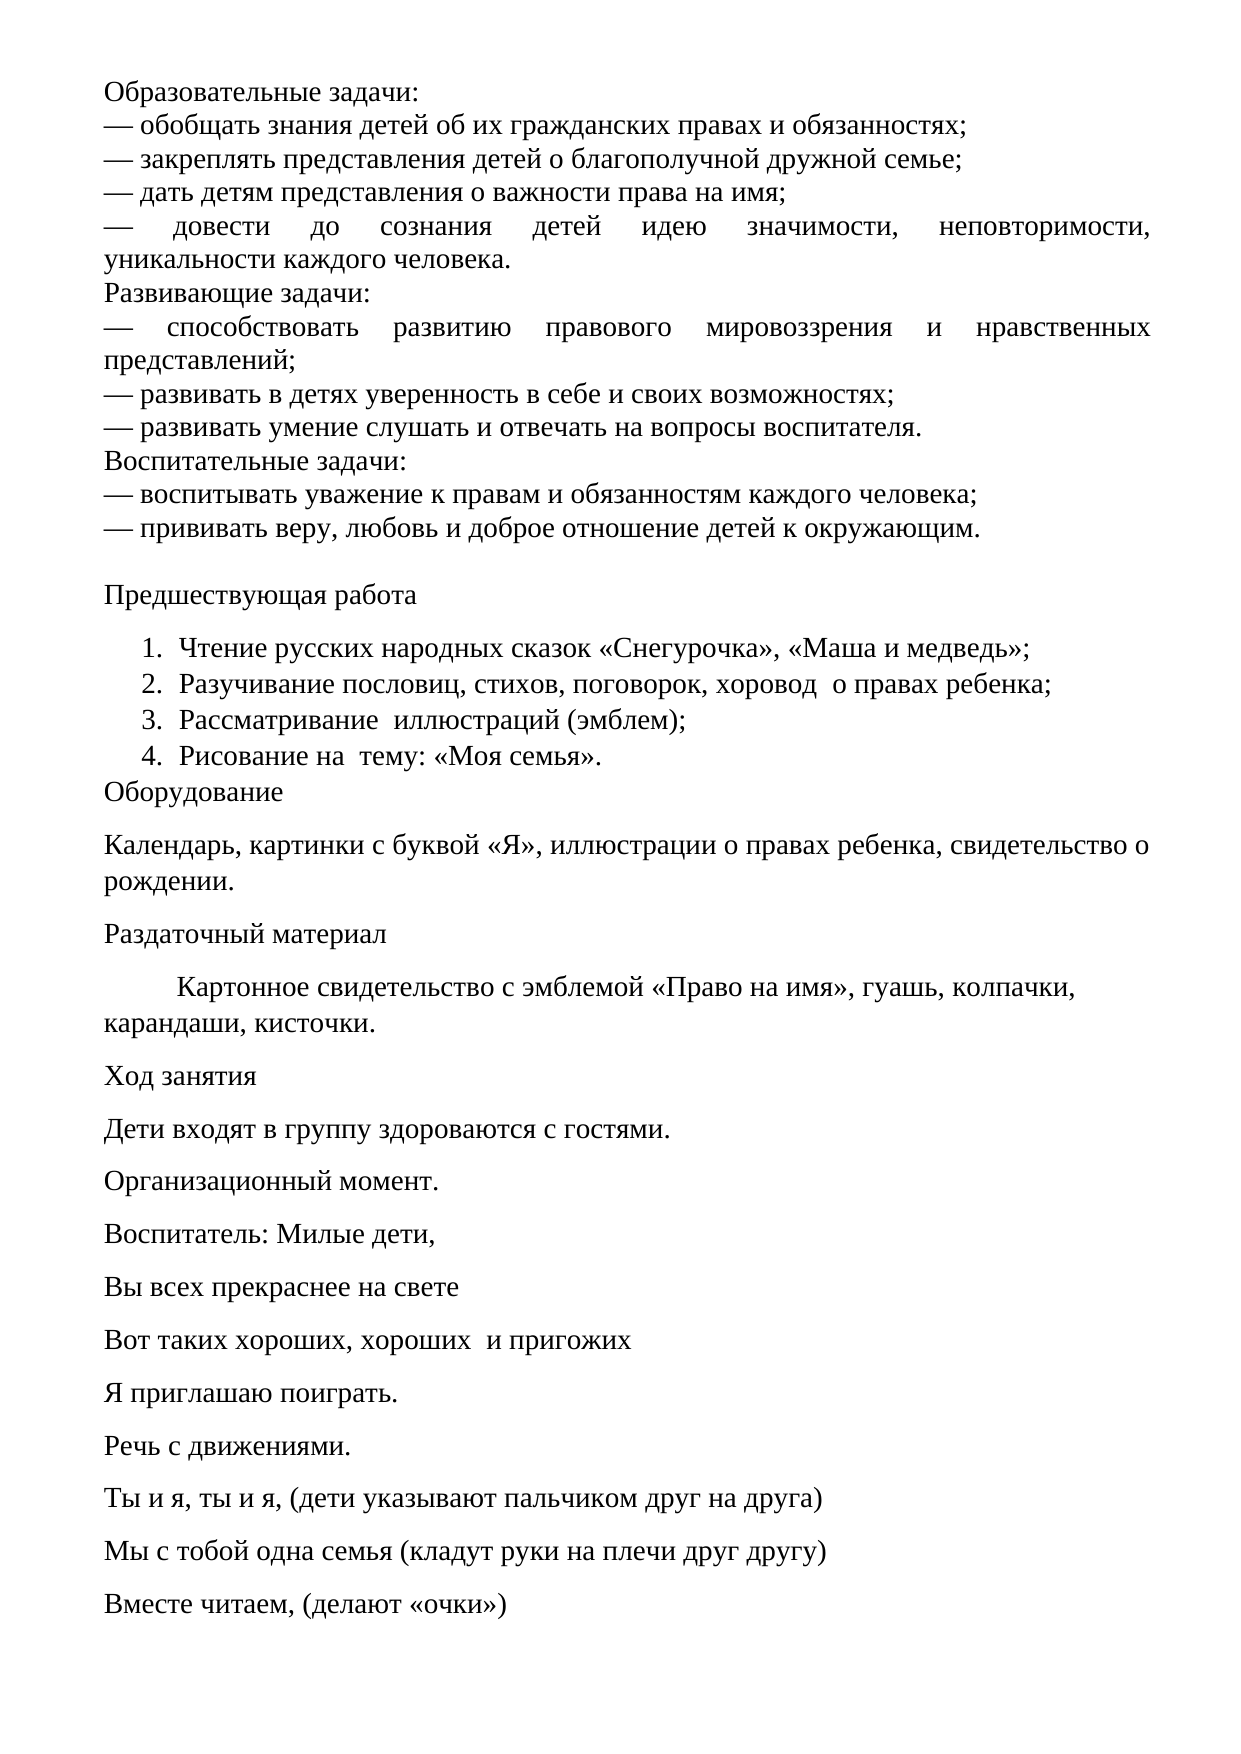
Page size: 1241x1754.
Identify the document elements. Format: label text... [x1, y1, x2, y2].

text Развивающие задачи: [103, 275, 1152, 309]
text Мы с тобой одна семья (кладут руки на плечи друг другу) [103, 1533, 1152, 1567]
text — развивать умение слушать и отвечать на вопросы воспитателя. [103, 409, 1152, 443]
text Оборудование [103, 774, 1152, 808]
text Воспитатель: Милые дети, [103, 1216, 1152, 1250]
text — воспитывать уважение к правам и обязанностям каждого человека; [103, 476, 1152, 510]
text — дать детям представления о важности права на имя; [103, 174, 1152, 208]
text Раздаточный материал [103, 916, 1152, 950]
text — способствовать развитию правового мировоззрения и нравственных представлений; [103, 309, 1152, 376]
text Образовательные задачи: [103, 74, 1152, 107]
text Дети входят в группу здороваются с гостями. [103, 1111, 1152, 1144]
text Я приглашаю поиграть. [103, 1375, 1152, 1408]
text Предшествующая работа [103, 577, 1152, 611]
text Ход занятия [103, 1058, 1152, 1091]
text Ты и я, ты и я, (дети указывают пальчиком друг на друга) [103, 1480, 1152, 1514]
text Вот таких хороших, хороших и пригожих [103, 1322, 1152, 1356]
text — прививать веру, любовь и доброе отношение детей к окружающим. [103, 510, 1152, 543]
text — закреплять представления детей о благополучной дружной семье; [103, 141, 1152, 174]
text — обобщать знания детей об их гражданских правах и обязанностях; [103, 107, 1152, 141]
list Разучивание пословиц, стихов, поговорок, хоровод о правах ребенка; [141, 666, 1152, 699]
list Чтение русских народных сказок «Снегурочка», «Маша и медведь»; [141, 630, 1152, 663]
text Вместе читаем, (делают «очки») [103, 1586, 1152, 1619]
text Картонное свидетельство с эмблемой «Право на имя», гуашь, колпачки, карандаши, кисточки. [103, 969, 1152, 1039]
text Организационный момент. [103, 1163, 1152, 1197]
list Рисование на тему: «Моя семья». [141, 738, 1152, 772]
text Речь с движениями. [103, 1428, 1152, 1461]
text Календарь, картинки с буквой «Я», иллюстрации о правах ребенка, свидетельство о рождении. [103, 827, 1152, 897]
list Рассматривание иллюстраций (эмблем); [141, 702, 1152, 736]
text — развивать в детях уверенность в себе и своих возможностях; [103, 376, 1152, 409]
text Воспитательные задачи: [103, 443, 1152, 476]
text Вы всех прекраснее на свете [103, 1269, 1152, 1303]
text — довести до сознания детей идею значимости, неповторимости, уникальности каждого человека. [103, 208, 1152, 275]
